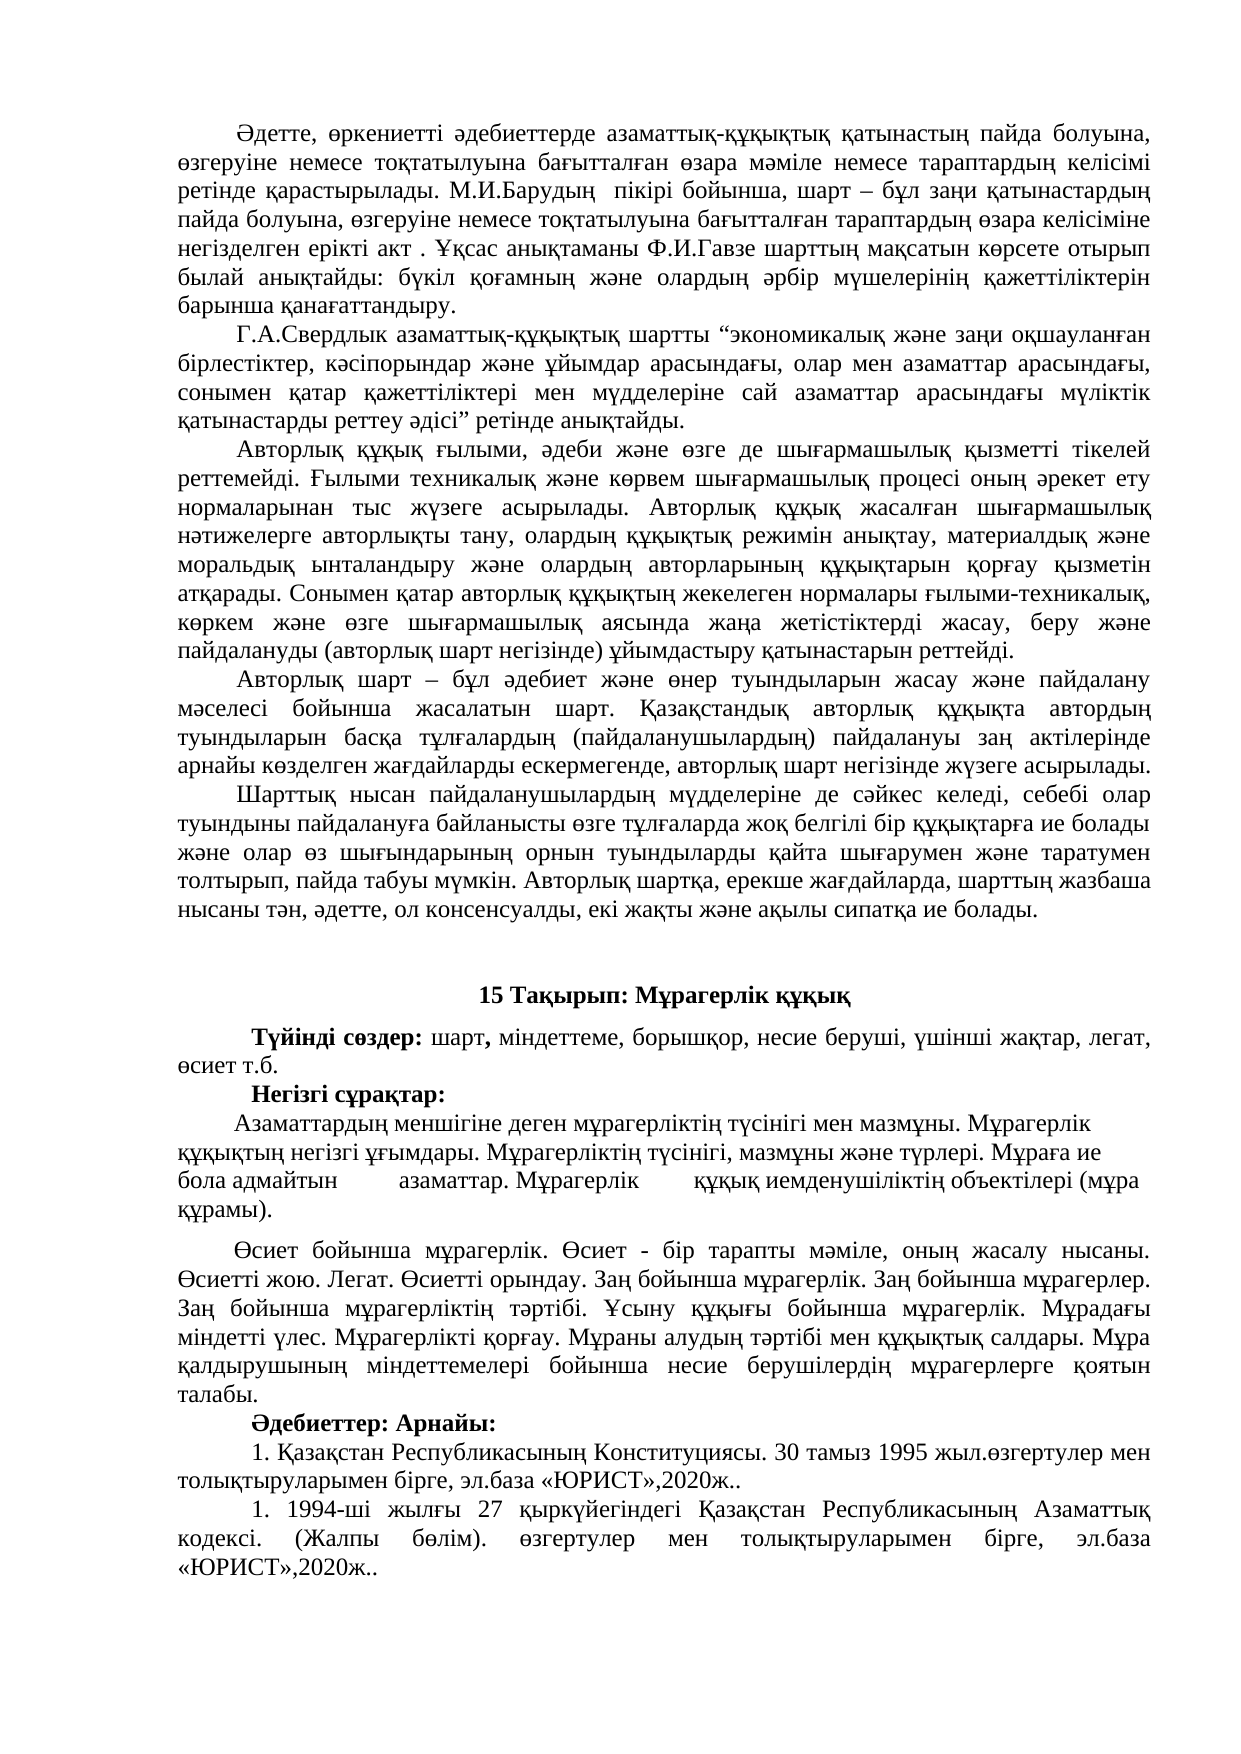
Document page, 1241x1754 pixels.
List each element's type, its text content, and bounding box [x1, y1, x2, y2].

text Түйінді сөздер: шарт, міндеттеме, борышқор, несие беруші, үшінші жақтар, легат, өсиет т.б. [177, 1022, 1152, 1079]
text Авторлық шарт – бұл әдебиет және өнер туындыларын жасау және пайдалану мәселесі бойынша жасалатын шарт. Қазақстандық авторлық құқықта автордың туындыларын басқа тұлғалардың (пайдаланушылардың) пайдалануы заң актілерінде арнайы көзделген жағдайларды ескермегенде, авторлық шарт негізінде жүзеге асырылады. [177, 664, 1152, 779]
text Авторлық құқық ғылыми, әдеби және өзге де шығармашылық қызметті тікелей реттемейді. Ғылыми техникалық және көрвем шығармашылық процесі оның әрекет ету нормаларынан тыс жүзеге асырылады. Авторлық құқық жасалған шығармашылық нәтижелерге авторлықты тану, олардың құқықтық режимін анықтау, материалдық және моральдық ынталандыру және олардың авторларының құқықтарын қорғау қызметін атқарады. Сонымен қатар авторлық құқықтың жекелеген нормалары ғылыми-техникалық, көркем және өзге шығармашылық аясында жаңа жетістіктерді жасау, беру және пайдалануды (авторлық шарт негізінде) ұйымдастыру қатынастарын реттейді. [177, 434, 1152, 664]
text Негізгі сұрақтар: [177, 1079, 1152, 1108]
text Г.А.Свердлык азаматтық-құқықтық шартты “экономикалық және заңи оқшауланған бірлестіктер, кәсіпорындар және ұйымдар арасындағы, олар мен азаматтар арасындағы, сонымен қатар қажеттіліктері мен мүдделеріне сай азаматтар арасындағы мүліктік қатынастарды реттеу әдісі” ретінде анықтайды. [177, 319, 1152, 434]
text Әдебиеттер: Арнайы: [177, 1408, 1152, 1437]
text 1. Қазақстан Республикасының Конституциясы. 30 тамыз 1995 жыл.өзгертулер мен толықтыруларымен бірге, эл.база «ЮРИСТ»,2020ж.. [177, 1437, 1152, 1494]
text Әдетте, өркениетті әдебиеттерде азаматтық-құқықтық қатынастың пайда болуына, өзгеруіне немесе тоқтатылуына бағытталған өзара мәміле немесе тараптардың келісімі ретінде қарастырылады. М.И.Барудың пікірі бойынша, шарт – бұл заңи қатынастардың пайда болуына, өзгеруіне немесе тоқтатылуына бағытталған тараптардың өзара келісіміне негізделген ерікті акт . Ұқсас анықтаманы Ф.И.Гавзе шарттың мақсатын көрсете отырып былай анықтайды: бүкіл қоғамның және олардың әрбір мүшелерінің қажеттіліктерін барынша қанағаттандыру. [177, 118, 1152, 319]
text Шарттық нысан пайдаланушылардың мүдделеріне де сәйкес келеді, себебі олар туындыны пайдалануға байланысты өзге тұлғаларда жоқ белгілі бір құқықтарға ие болады және олар өз шығындарының орнын туындыларды қайта шығарумен және таратумен толтырып, пайда табуы мүмкін. Авторлық шартқа, ерекше жағдайларда, шарттың жазбаша нысаны тән, әдетте, ол консенсуалды, екі жақты және ақылы сипатқа ие болады. [177, 779, 1152, 923]
text Өсиет бойынша мұрагерлік. Өсиет - бір тарапты мәміле, оның жасалу нысаны. Өсиетті жою. Легат. Өсиетті орындау. Заң бойынша мұрагерлік. Заң бойынша мұрагерлер. Заң бойынша мұрагерліктің тәртібі. Ұсыну құқығы бойынша мұрагерлік. Мұрадағы міндетті үлес. Мұрагерлікті қорғау. Мұраны алудың тәртібі мен құқықтық салдары. Мұра қалдырушының міндеттемелері бойынша несие берушілердің мұрагерлерге қоятын талабы. [177, 1236, 1152, 1408]
text Азаматтардың меншігіне деген мұрагерліктің түсінігі мен мазмұны. Мұрагерлік құқықтың негізгі ұғымдары. Мұрагерліктің түсінігі, мазмұны және түрлері. Мұраға ие бола адмайтын азаматтар. Мұрагерлік құқық иемденушіліктің объектілері (мұра құрамы). [177, 1108, 1152, 1223]
text 1. 1994-ші жылғы 27 қыркүйегіндегі Қазақстан Республикасының Азаматтық кодексі. (Жалпы бөлім). өзгертулер мен толықтыруларымен бірге, эл.база «ЮРИСТ»,2020ж.. [177, 1494, 1152, 1581]
text 15 Тақырып: Мұрагерлік құқық [177, 981, 1152, 1009]
